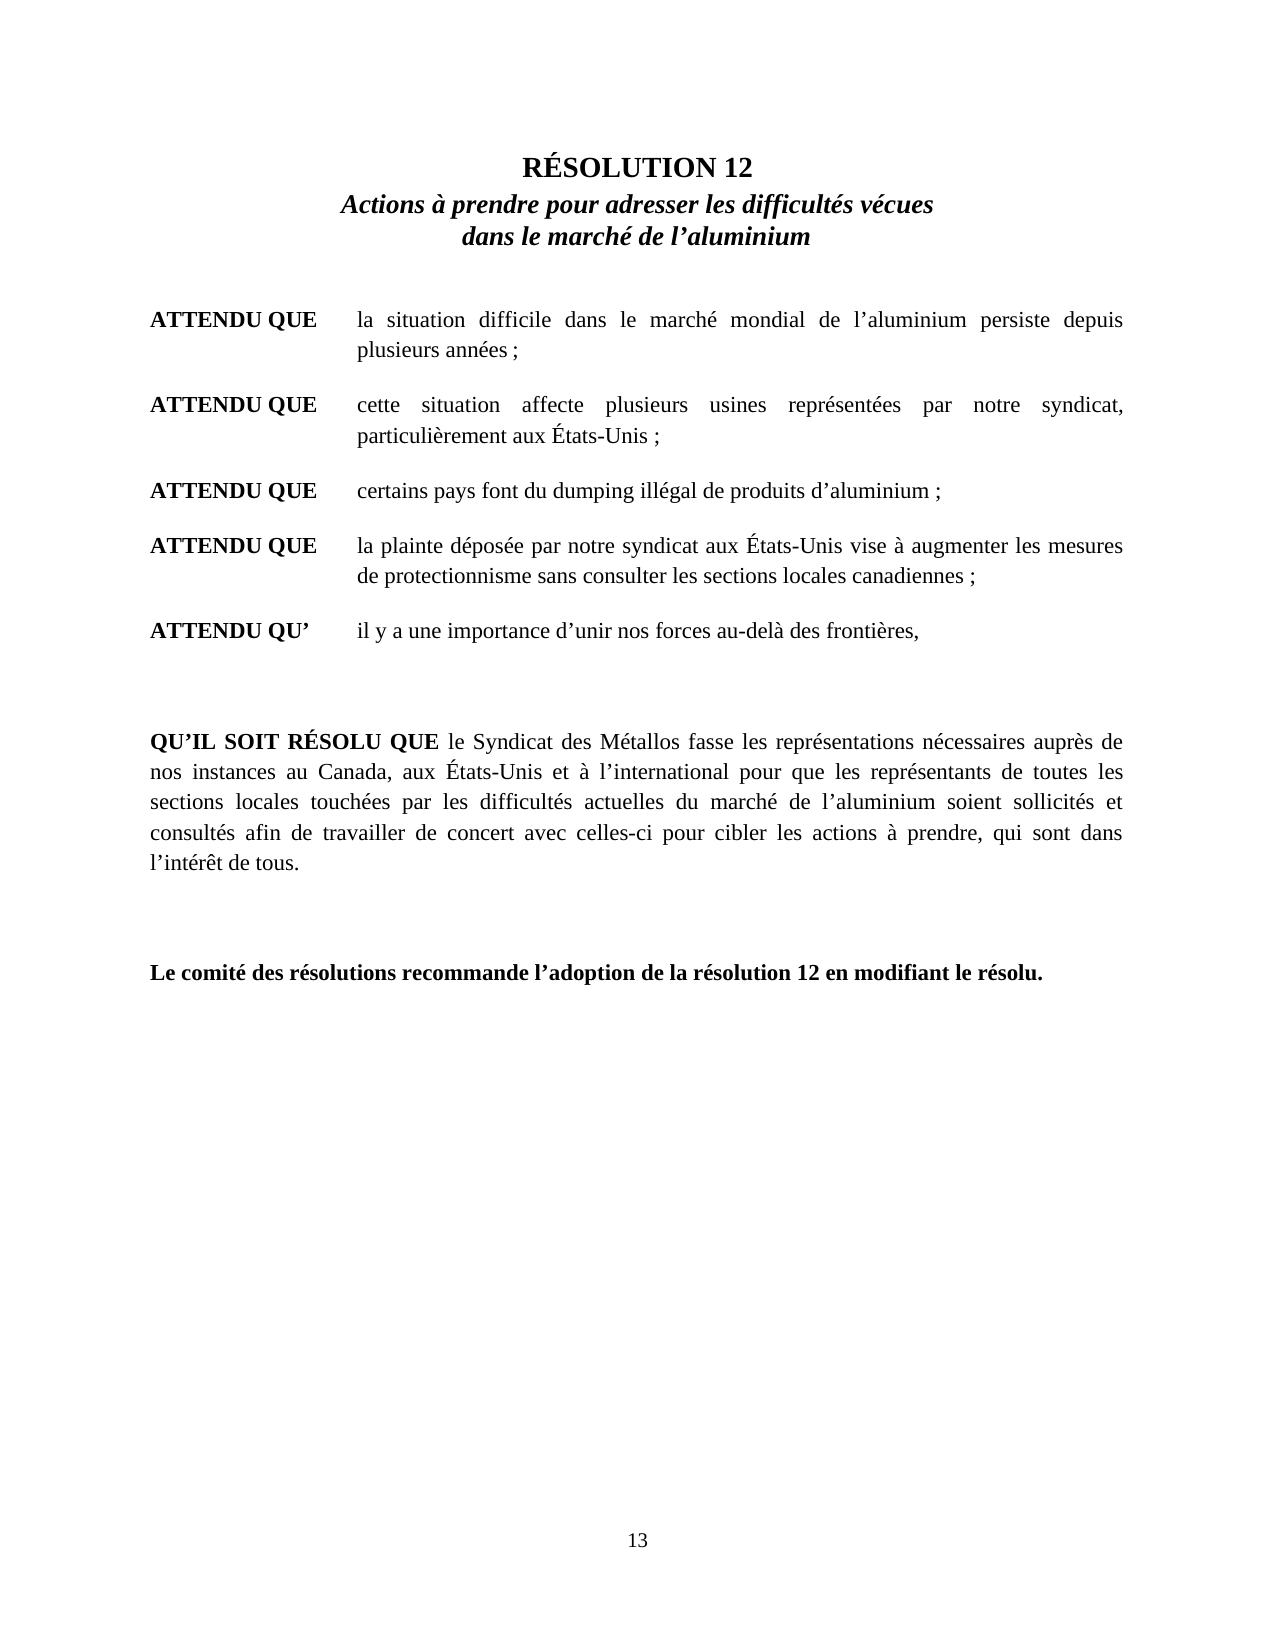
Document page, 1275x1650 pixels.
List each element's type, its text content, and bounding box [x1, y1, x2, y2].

text ATTENDU QUE cette situation affecte plusieurs usines représentées par notre syndicat, particulièrement aux États-Unis ; [150, 391, 1125, 448]
text ATTENDU QU’ il y a une importance d’unir nos forces au-delà des frontières, [150, 617, 1125, 644]
text ATTENDU QUE la plainte déposée par notre syndicat aux États-Unis vise à augmenter les mesures de protectionnisme sans consulter les sections locales canadiennes ; [150, 532, 1125, 589]
subtitle Actions à prendre pour adresser les difficultés vécues [150, 188, 1125, 220]
text ATTENDU QUE la situation difficile dans le marché mondial de l’aluminium persiste depuis plusieurs années ; [150, 306, 1125, 363]
text QU’IL SOIT RÉSOLU QUE le Syndicat des Métallos fasse les représentations nécessaires auprès de nos instances au Canada, aux États-Unis et à l’international pour que les représentants de toutes les sections locales touchées par les difficultés actuelles du marché de l’aluminium soient sollicités et consultés afin de travailler de concert avec celles-ci pour cibler les actions à prendre, qui sont dans l’intérêt de tous. [150, 728, 1125, 875]
subtitle dans le marché de l’aluminium [150, 220, 1125, 251]
text Le comité des résolutions recommande l’adoption de la résolution 12 en modifiant le résolu. [150, 959, 1125, 986]
text ATTENDU QUE certains pays font du dumping illégal de produits d’aluminium ; [150, 477, 1125, 503]
text RÉSOLUTION 12 [150, 150, 1125, 183]
